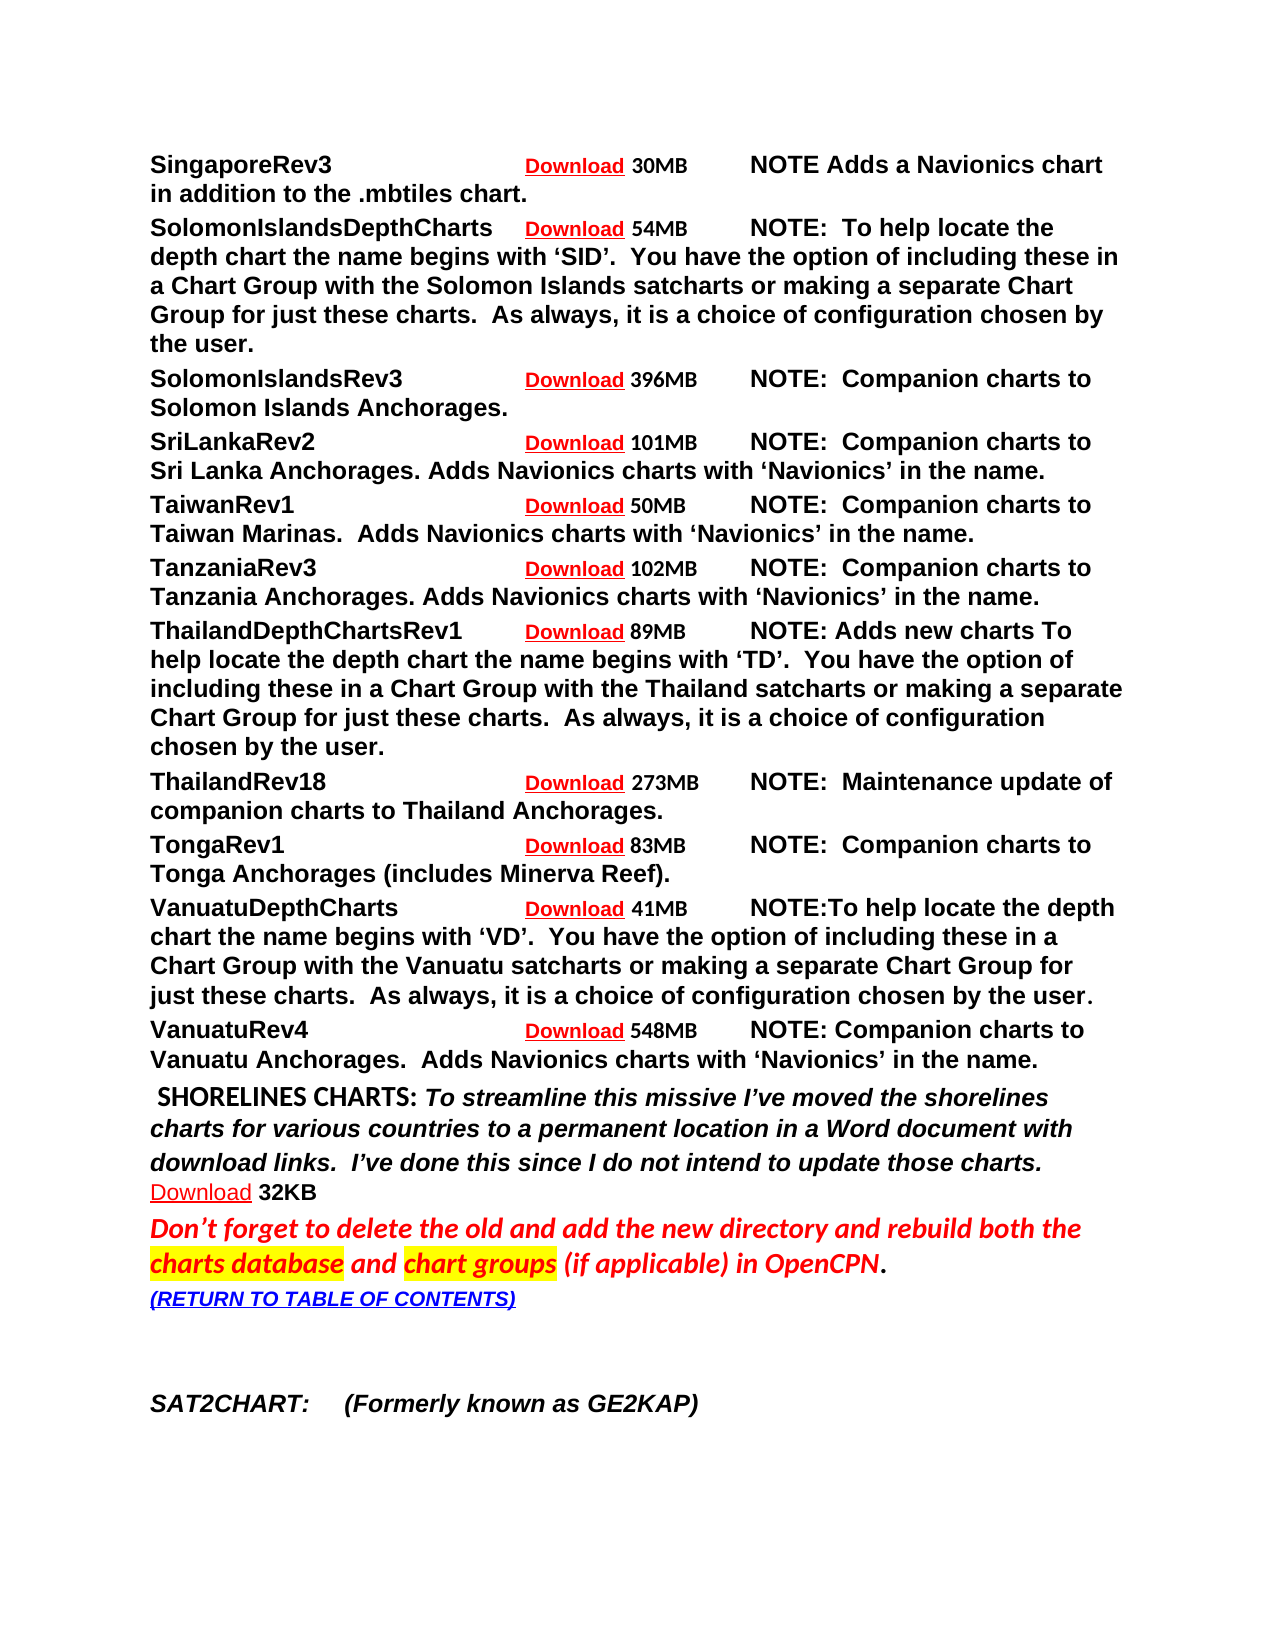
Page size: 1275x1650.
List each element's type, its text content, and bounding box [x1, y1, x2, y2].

text ThailandRev18 Download 273MB NOTE: Maintenance update of companion charts to Thailand Anchorages. [150, 767, 1125, 825]
text VanuatuRev4 Download 548MB NOTE: Companion charts to Vanuatu Anchorages. Adds Navionics charts with ‘Navionics’ in the name. [150, 1016, 1125, 1073]
text SingaporeRev3 Download 30MB NOTE Adds a Navionics chart in addition to the .mbtiles chart. [150, 150, 1125, 208]
text SAT2CHART: (Formerly known as GE2KAP) [150, 1389, 1125, 1418]
text SHORELINES CHARTS: To streamline this missive I’ve moved the shorelines charts for various countries to a permanent location in a Word document with download links. I’ve done this since I do not intend to update those charts. Download 32KB [150, 1078, 1125, 1205]
text SolomonIslandsRev3 Download 396MB NOTE: Companion charts to Solomon Islands Anchorages. [150, 364, 1125, 422]
text SriLankaRev2 Download 101MB NOTE: Companion charts to Sri Lanka Anchorages. Adds Navionics charts with ‘Navionics’ in the name. [150, 427, 1125, 485]
text (RETURN TO TABLE OF CONTENTS) [150, 1286, 1125, 1310]
text VanuatuDepthCharts Download 41MB NOTE:To help locate the depth chart the name begins with ‘VD’. You have the option of including these in a Chart Group with the Vanuatu satcharts or making a separate Chart Group for just these charts. As always, it is a choice of configuration chosen by the user. [150, 893, 1125, 1010]
text TaiwanRev1 Download 50MB NOTE: Companion charts to Taiwan Marinas. Adds Navionics charts with ‘Navionics’ in the name. [150, 490, 1125, 548]
text TongaRev1 Download 83MB NOTE: Companion charts to Tonga Anchorages (includes Minerva Reef). [150, 830, 1125, 888]
text ThailandDepthChartsRev1 Download 89MB NOTE: Adds new charts To help locate the depth chart the name begins with ‘TD’. You have the option of including these in a Chart Group with the Thailand satcharts or making a separate Chart Group for just these charts. As always, it is a choice of configuration chosen by the user. [150, 616, 1125, 762]
text SolomonIslandsDepthCharts Download 54MB NOTE: To help locate the depth chart the name begins with ‘SID’. You have the option of including these in a Chart Group with the Solomon Islands satcharts or making a separate Chart Group for just these charts. As always, it is a choice of configuration chosen by the user. [150, 213, 1125, 359]
text TanzaniaRev3 Download 102MB NOTE: Companion charts to Tanzania Anchorages. Adds Navionics charts with ‘Navionics’ in the name. [150, 553, 1125, 611]
text Don’t forget to delete the old and add the new directory and rebuild both the charts database and chart groups (if applicable) in OpenCPN. [150, 1210, 1125, 1281]
